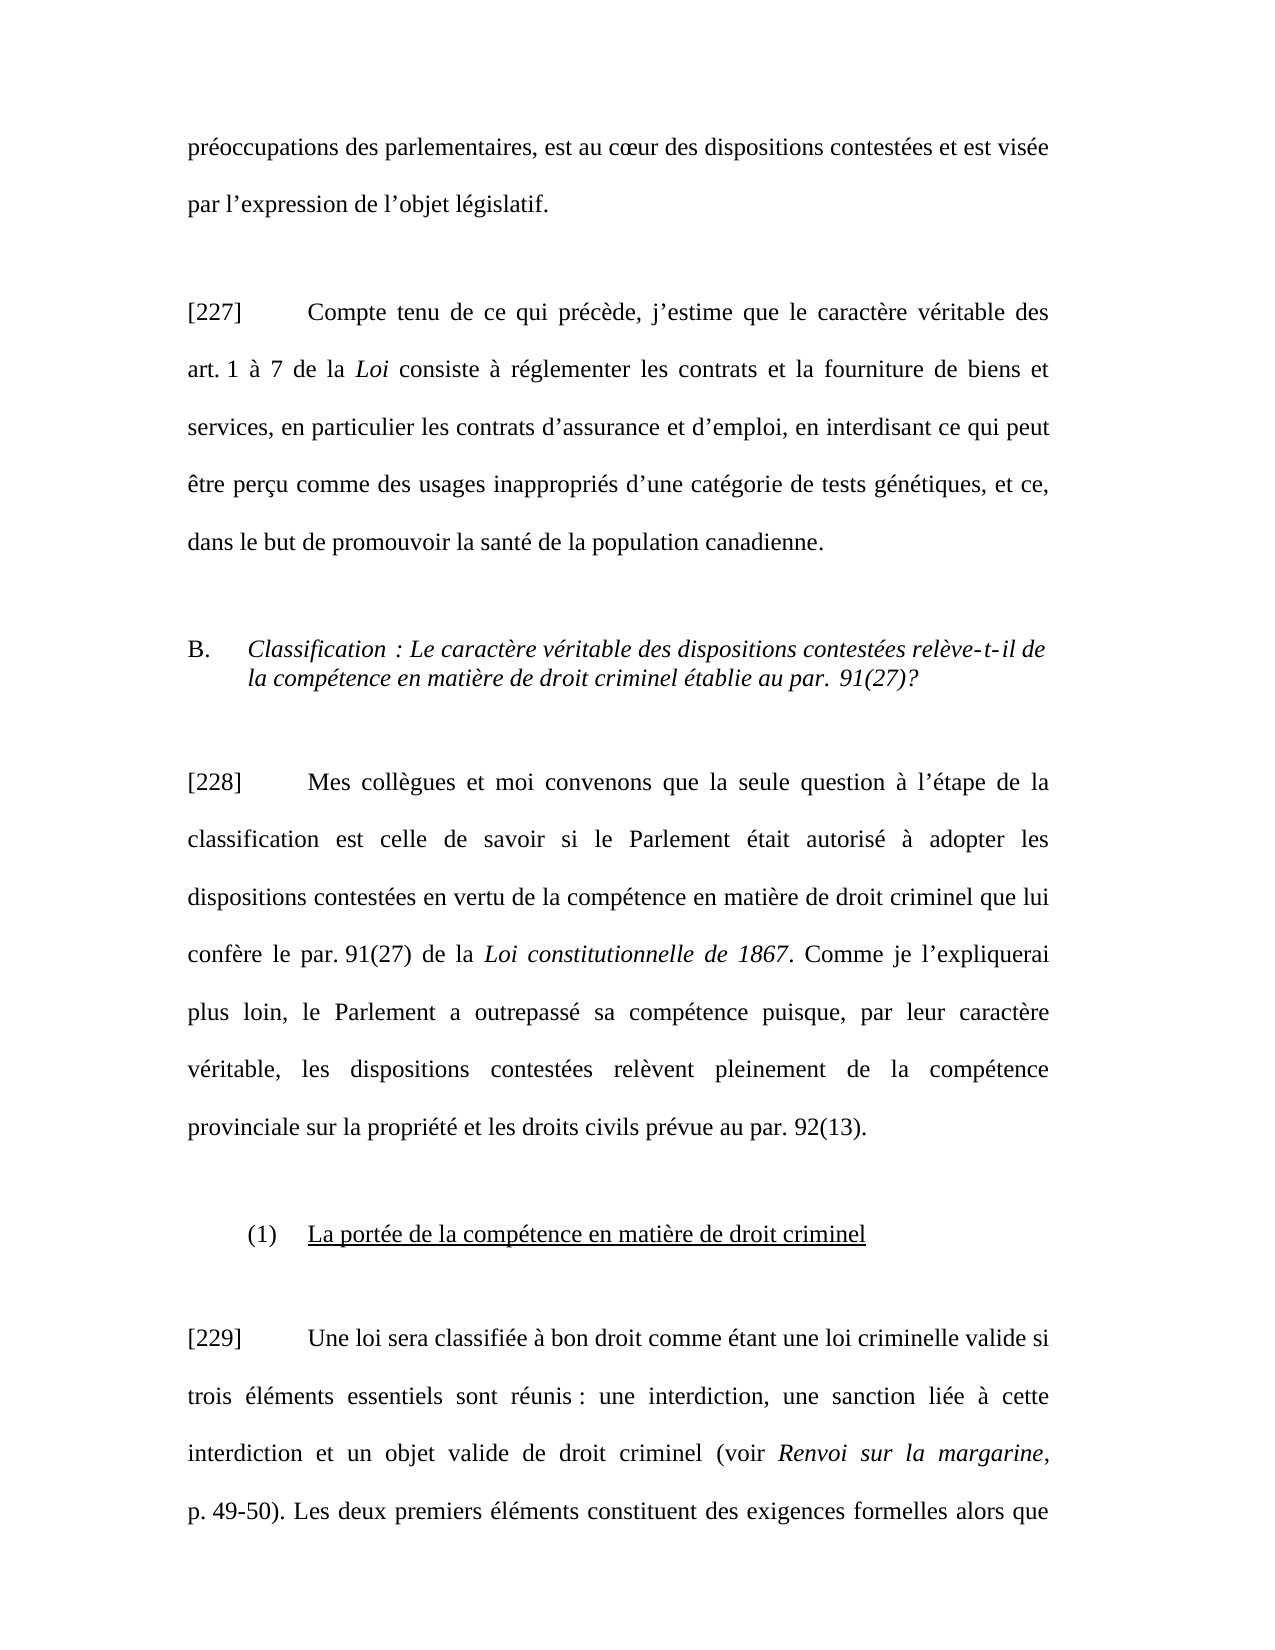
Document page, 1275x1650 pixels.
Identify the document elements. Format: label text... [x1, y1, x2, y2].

title La portée de la compétence en matière de droit criminel [247, 1219, 1050, 1248]
text Compte tenu de ce qui précède, j’estime que le caractère véritable des art. 1 à 7 de la Loi consiste à réglementer les contrats et la fourniture de biens et services, en particulier les contrats d’assurance et d’emploi, en interdisant ce qui peut être perçu comme des usages inappropriés d’une catégorie de tests génétiques, et ce, dans le but de promouvoir la santé de la population canadienne. [187, 297, 1050, 556]
text Mes collègues et moi convenons que la seule question à l’étape de la classification est celle de savoir si le Parlement était autorisé à adopter les dispositions contestées en vertu de la compétence en matière de droit criminel que lui confère le par. 91(27) de la Loi constitutionnelle de 1867. Comme je l’expliquerai plus loin, le Parlement a outrepassé sa compétence puisque, par leur caractère véritable, les dispositions contestées relèvent pleinement de la compétence provinciale sur la propriété et les droits civils prévue au par. 92(13). [187, 767, 1050, 1141]
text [187, 132, 1050, 218]
title Classification : Le caractère véritable des dispositions contestées relève-t-il de la compétence en matière de droit criminel établie au par. 91(27)? [187, 634, 1050, 692]
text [187, 1323, 1050, 1524]
